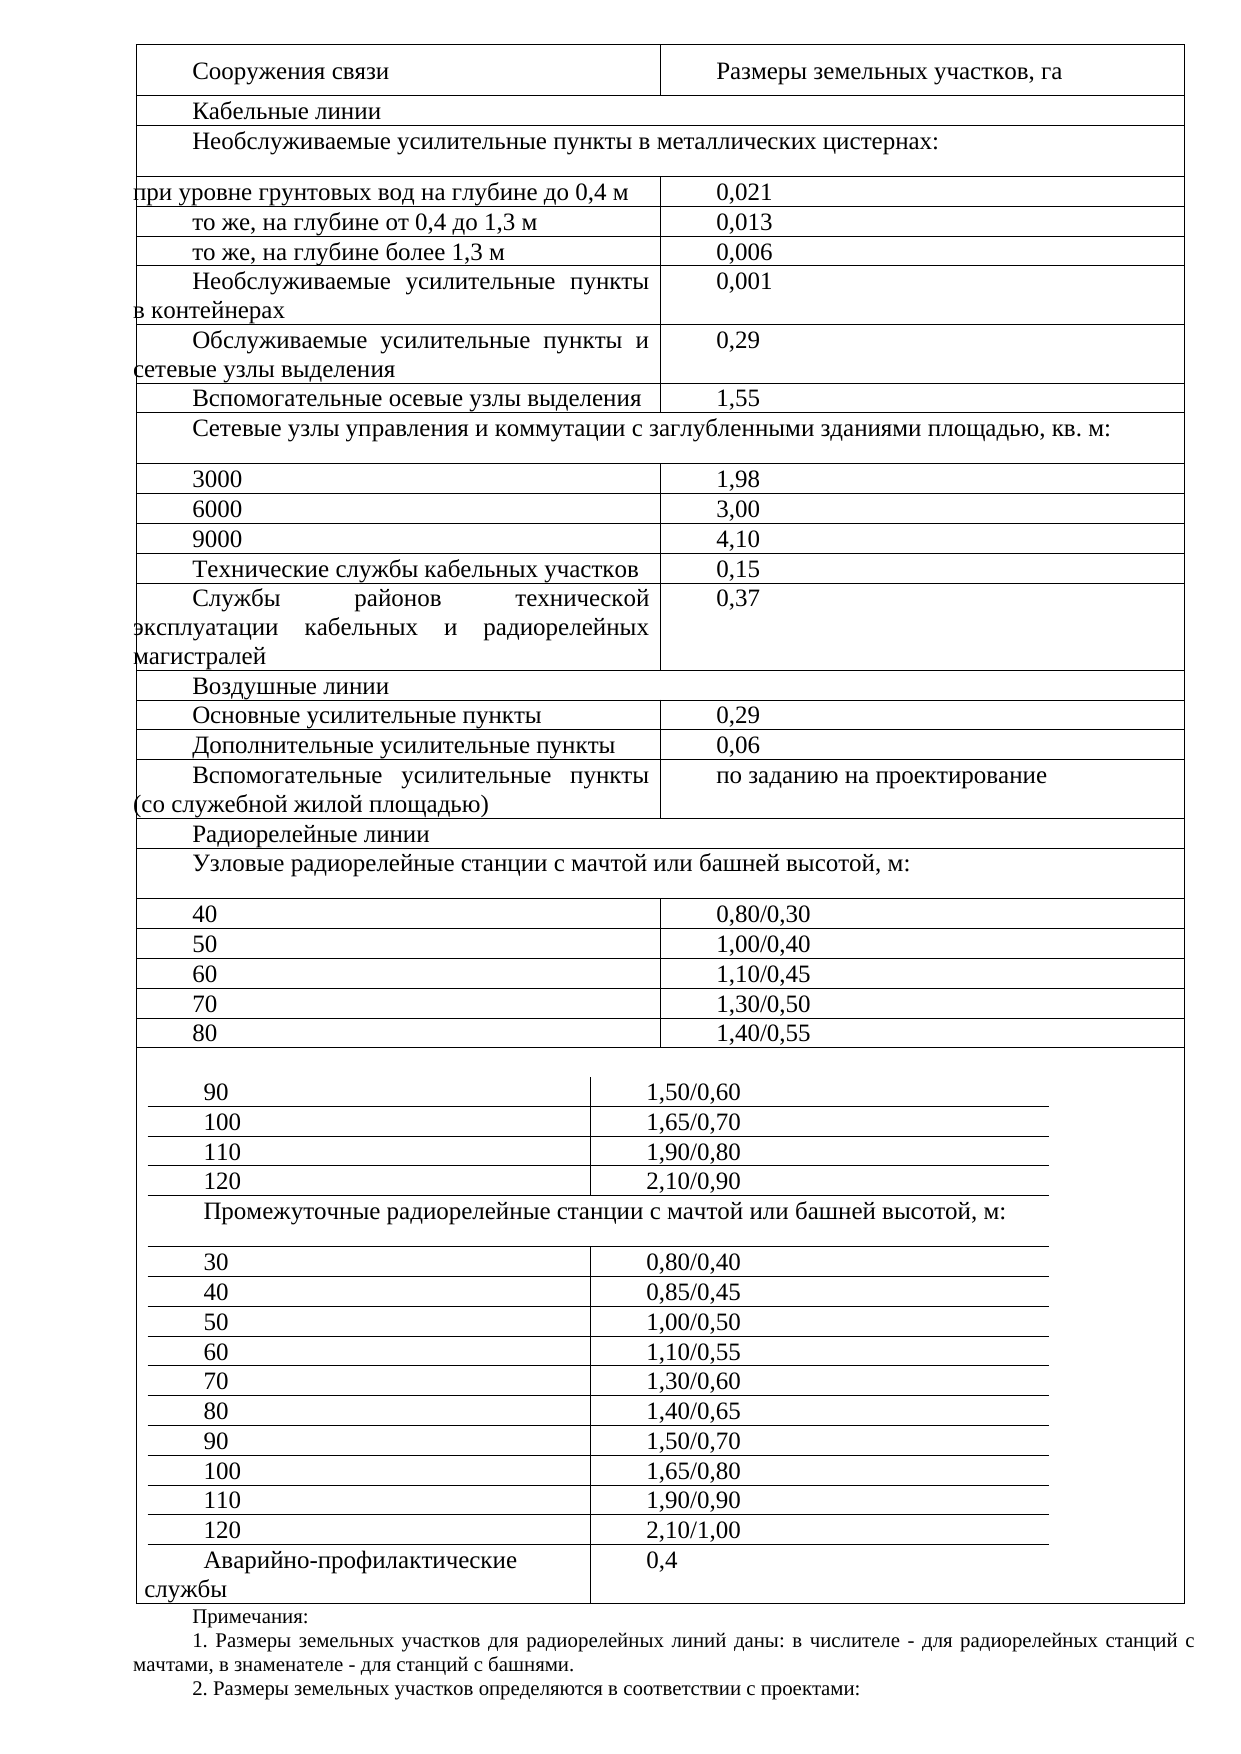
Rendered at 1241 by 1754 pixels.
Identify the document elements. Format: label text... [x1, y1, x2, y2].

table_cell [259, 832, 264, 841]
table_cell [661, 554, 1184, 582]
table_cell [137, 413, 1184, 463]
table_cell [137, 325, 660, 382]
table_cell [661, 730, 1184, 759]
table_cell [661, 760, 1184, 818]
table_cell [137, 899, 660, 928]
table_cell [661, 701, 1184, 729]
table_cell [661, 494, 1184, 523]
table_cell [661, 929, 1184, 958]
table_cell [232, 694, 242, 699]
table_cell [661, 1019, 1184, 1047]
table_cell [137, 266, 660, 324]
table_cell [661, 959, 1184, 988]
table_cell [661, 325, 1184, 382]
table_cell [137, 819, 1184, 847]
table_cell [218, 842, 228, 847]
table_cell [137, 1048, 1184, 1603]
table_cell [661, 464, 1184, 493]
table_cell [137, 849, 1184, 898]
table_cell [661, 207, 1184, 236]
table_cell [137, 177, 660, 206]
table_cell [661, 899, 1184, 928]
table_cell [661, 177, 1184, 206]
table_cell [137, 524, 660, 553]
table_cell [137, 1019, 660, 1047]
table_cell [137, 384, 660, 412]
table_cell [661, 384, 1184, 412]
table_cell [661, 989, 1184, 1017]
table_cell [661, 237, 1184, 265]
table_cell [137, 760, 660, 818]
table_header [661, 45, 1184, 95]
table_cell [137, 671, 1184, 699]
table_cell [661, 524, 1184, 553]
text 2. Размеры земельных участков определяются в соответствии с проектами: [133, 1676, 1196, 1700]
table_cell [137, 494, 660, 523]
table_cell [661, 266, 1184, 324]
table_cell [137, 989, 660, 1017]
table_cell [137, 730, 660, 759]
text 1. Размеры земельных участков для радиорелейных линий даны: в числителе - для радиорелейных станций с мачтами, в знаменателе - для станций с башнями. [133, 1628, 1196, 1676]
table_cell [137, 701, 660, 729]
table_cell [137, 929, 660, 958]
text Примечания: [133, 1604, 1196, 1628]
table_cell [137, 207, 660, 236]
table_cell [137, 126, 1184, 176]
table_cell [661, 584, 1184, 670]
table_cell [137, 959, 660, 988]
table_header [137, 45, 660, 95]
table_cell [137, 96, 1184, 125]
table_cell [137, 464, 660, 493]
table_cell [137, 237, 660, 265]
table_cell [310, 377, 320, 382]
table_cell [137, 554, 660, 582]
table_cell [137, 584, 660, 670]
